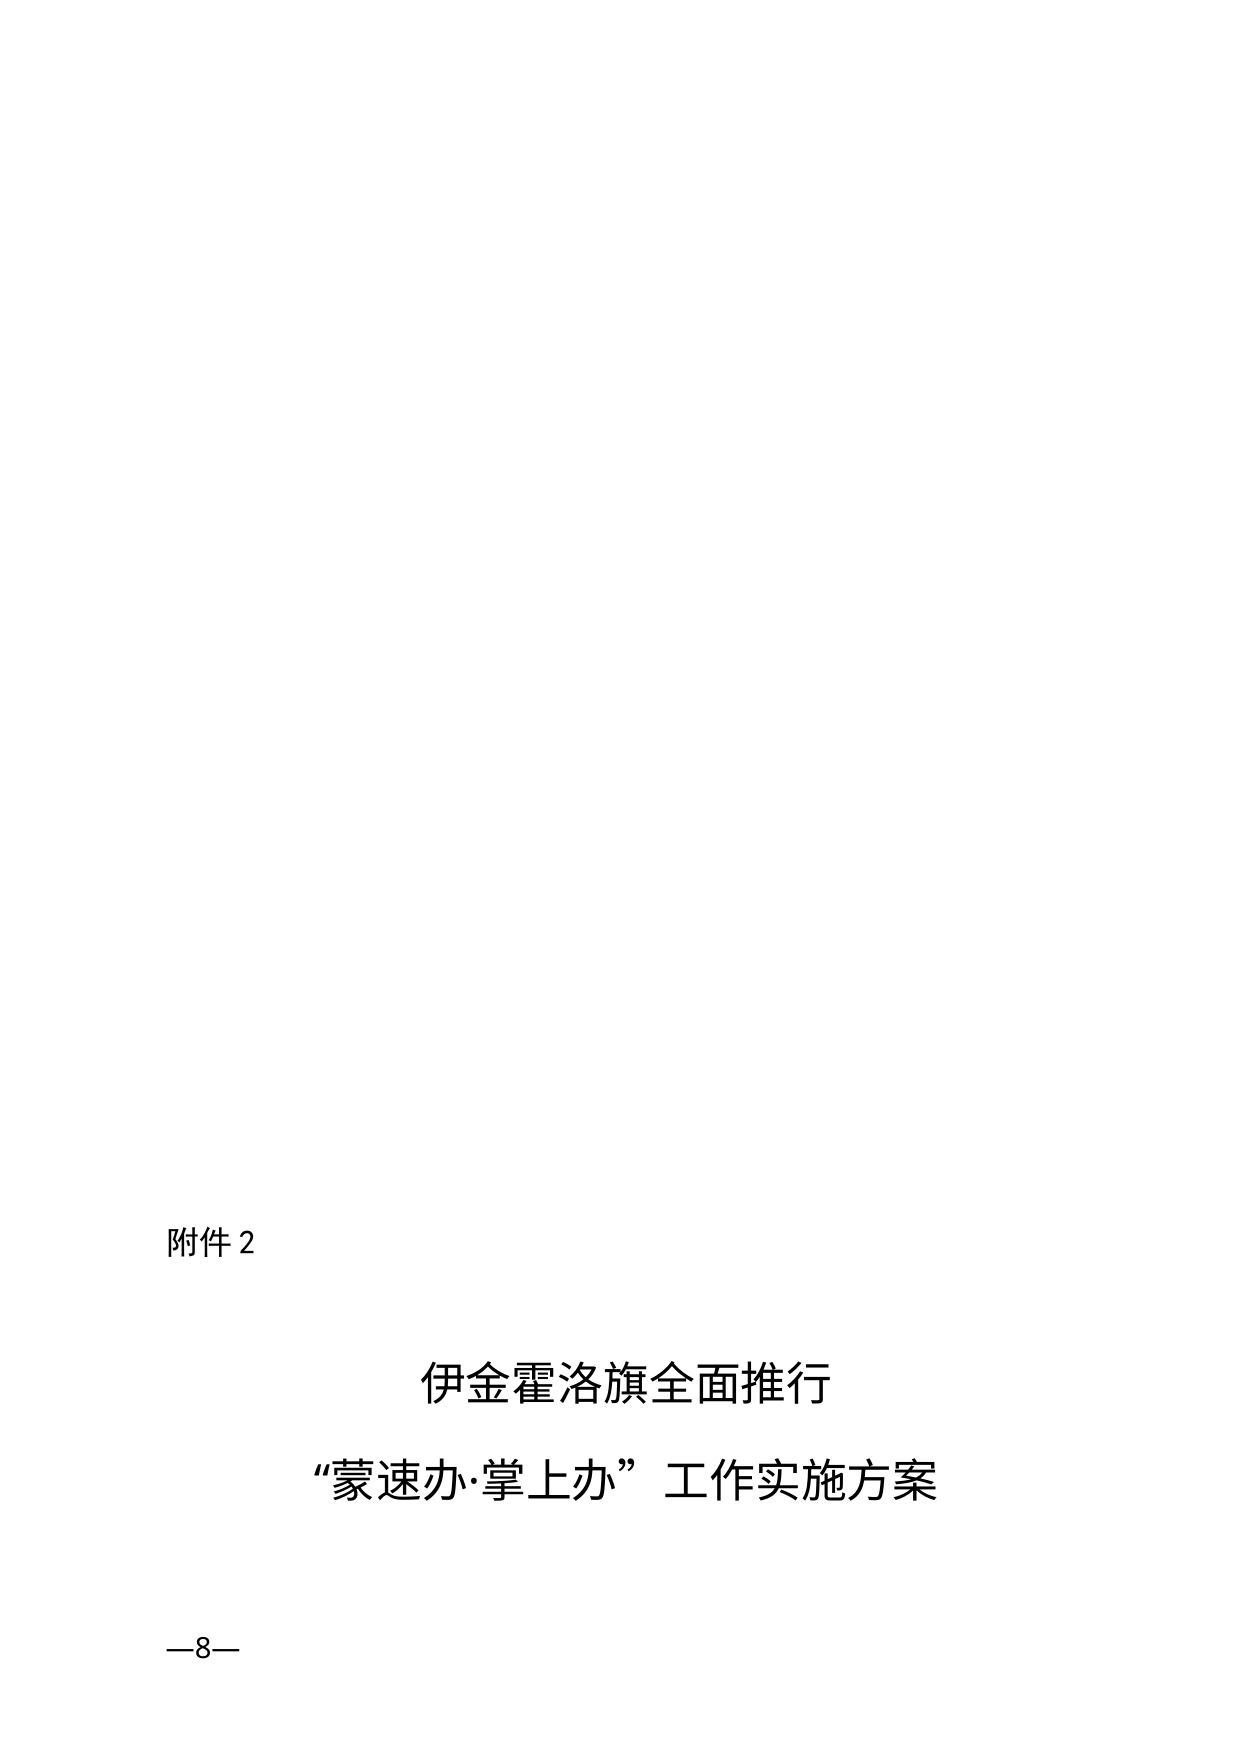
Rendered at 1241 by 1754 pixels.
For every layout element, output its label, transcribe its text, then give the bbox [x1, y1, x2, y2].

text “蒙速办·掌上办”工作实施方案 [165, 1429, 1087, 1526]
text 伊金霍洛旗全面推行 [165, 1331, 1087, 1429]
text 附件2 [165, 1208, 1087, 1266]
